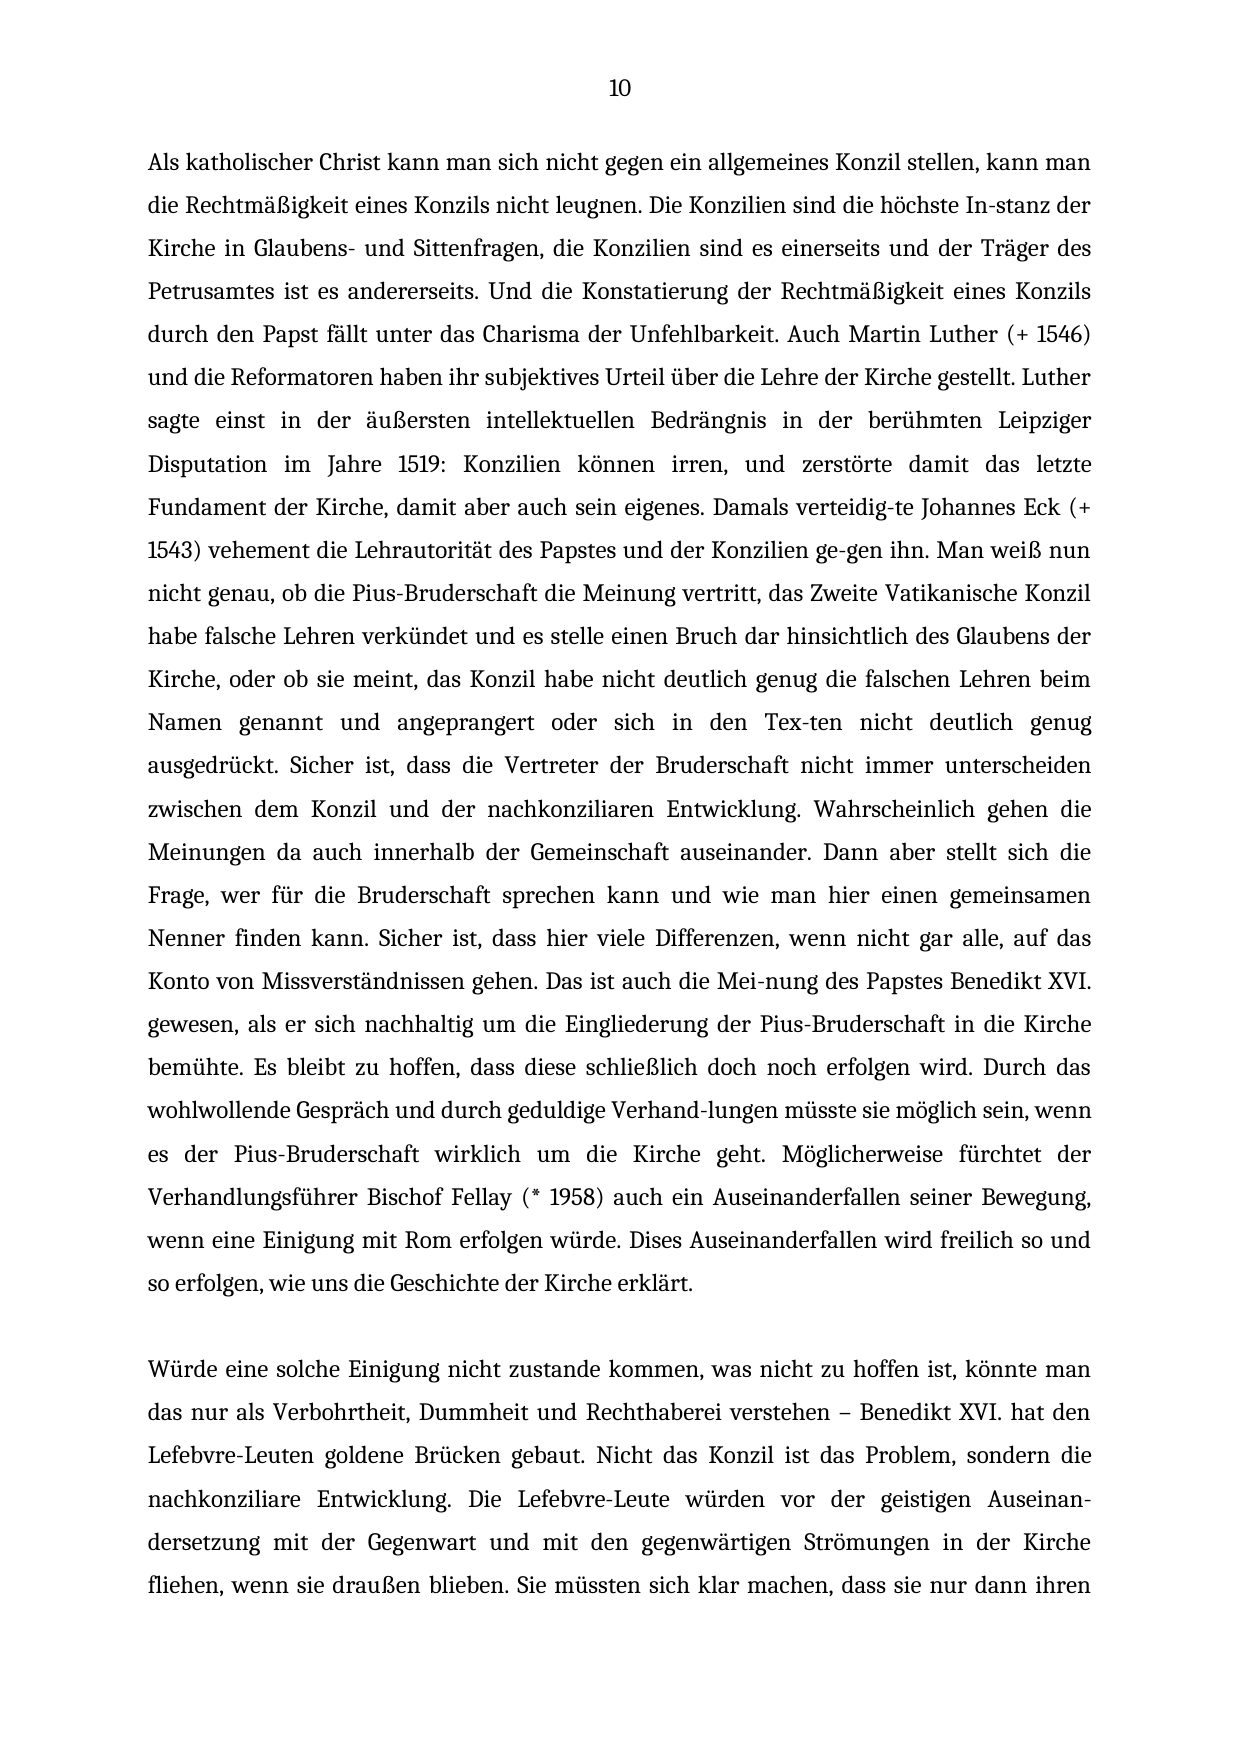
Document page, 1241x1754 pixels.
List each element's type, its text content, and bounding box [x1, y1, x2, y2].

text Als katholischer Christ kann man sich nicht gegen ein allgemeines Konzil stellen, kann man die Rechtmäßigkeit eines Konzils nicht leugnen. Die Konzilien sind die höchste In-stanz der Kirche in Glaubens- und Sittenfragen, die Konzilien sind es einerseits und der Träger des Petrusamtes ist es andererseits. Und die Konstatierung der Rechtmäßigkeit eines Konzils durch den Papst fällt unter das Charisma der Unfehlbarkeit. Auch Martin Luther (+ 1546) und die Reformatoren haben ihr subjektives Urteil über die Lehre der Kirche gestellt. Luther sagte einst in der äußersten intellektuellen Bedrängnis in der berühmten Leipziger Disputation im Jahre 1519: Konzilien können irren, und zerstörte damit das letzte Fundament der Kirche, damit aber auch sein eigenes. Damals verteidig-te Johannes Eck (+ 1543) vehement die Lehrautorität des Papstes und der Konzilien ge-gen ihn. Man weiß nun nicht genau, ob die Pius-Bruderschaft die Meinung vertritt, das Zweite Vatikanische Konzil habe falsche Lehren verkündet und es stelle einen Bruch dar hinsichtlich des Glaubens der Kirche, oder ob sie meint, das Konzil habe nicht deutlich genug die falschen Lehren beim Namen genannt und angeprangert oder sich in den Tex-ten nicht deutlich genug ausgedrückt. Sicher ist, dass die Vertreter der Bruderschaft nicht immer unterscheiden zwischen dem Konzil und der nachkonziliaren Entwicklung. Wahrscheinlich gehen die Meinungen da auch innerhalb der Gemeinschaft auseinander. Dann aber stellt sich die Frage, wer für die Bruderschaft sprechen kann und wie man hier einen gemeinsamen Nenner finden kann. Sicher ist, dass hier viele Differenzen, wenn nicht gar alle, auf das Konto von Missverständnissen gehen. Das ist auch die Mei-nung des Papstes Benedikt XVI. gewesen, als er sich nachhaltig um die Eingliederung der Pius-Bruderschaft in die Kirche bemühte. Es bleibt zu hoffen, dass diese schließlich doch noch erfolgen wird. Durch das wohlwollende Gespräch und durch geduldige Verhand-lungen müsste sie möglich sein, wenn es der Pius-Bruderschaft wirklich um die Kirche geht. Möglicherweise fürchtet der Verhandlungsführer Bischof Fellay (* 1958) auch ein Auseinanderfallen seiner Bewegung, wenn eine Einigung mit Rom erfolgen würde. Dises Auseinanderfallen wird freilich so und so erfolgen, wie uns die Geschichte der Kirche erklärt. [148, 148, 1093, 1298]
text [148, 1355, 1093, 1599]
